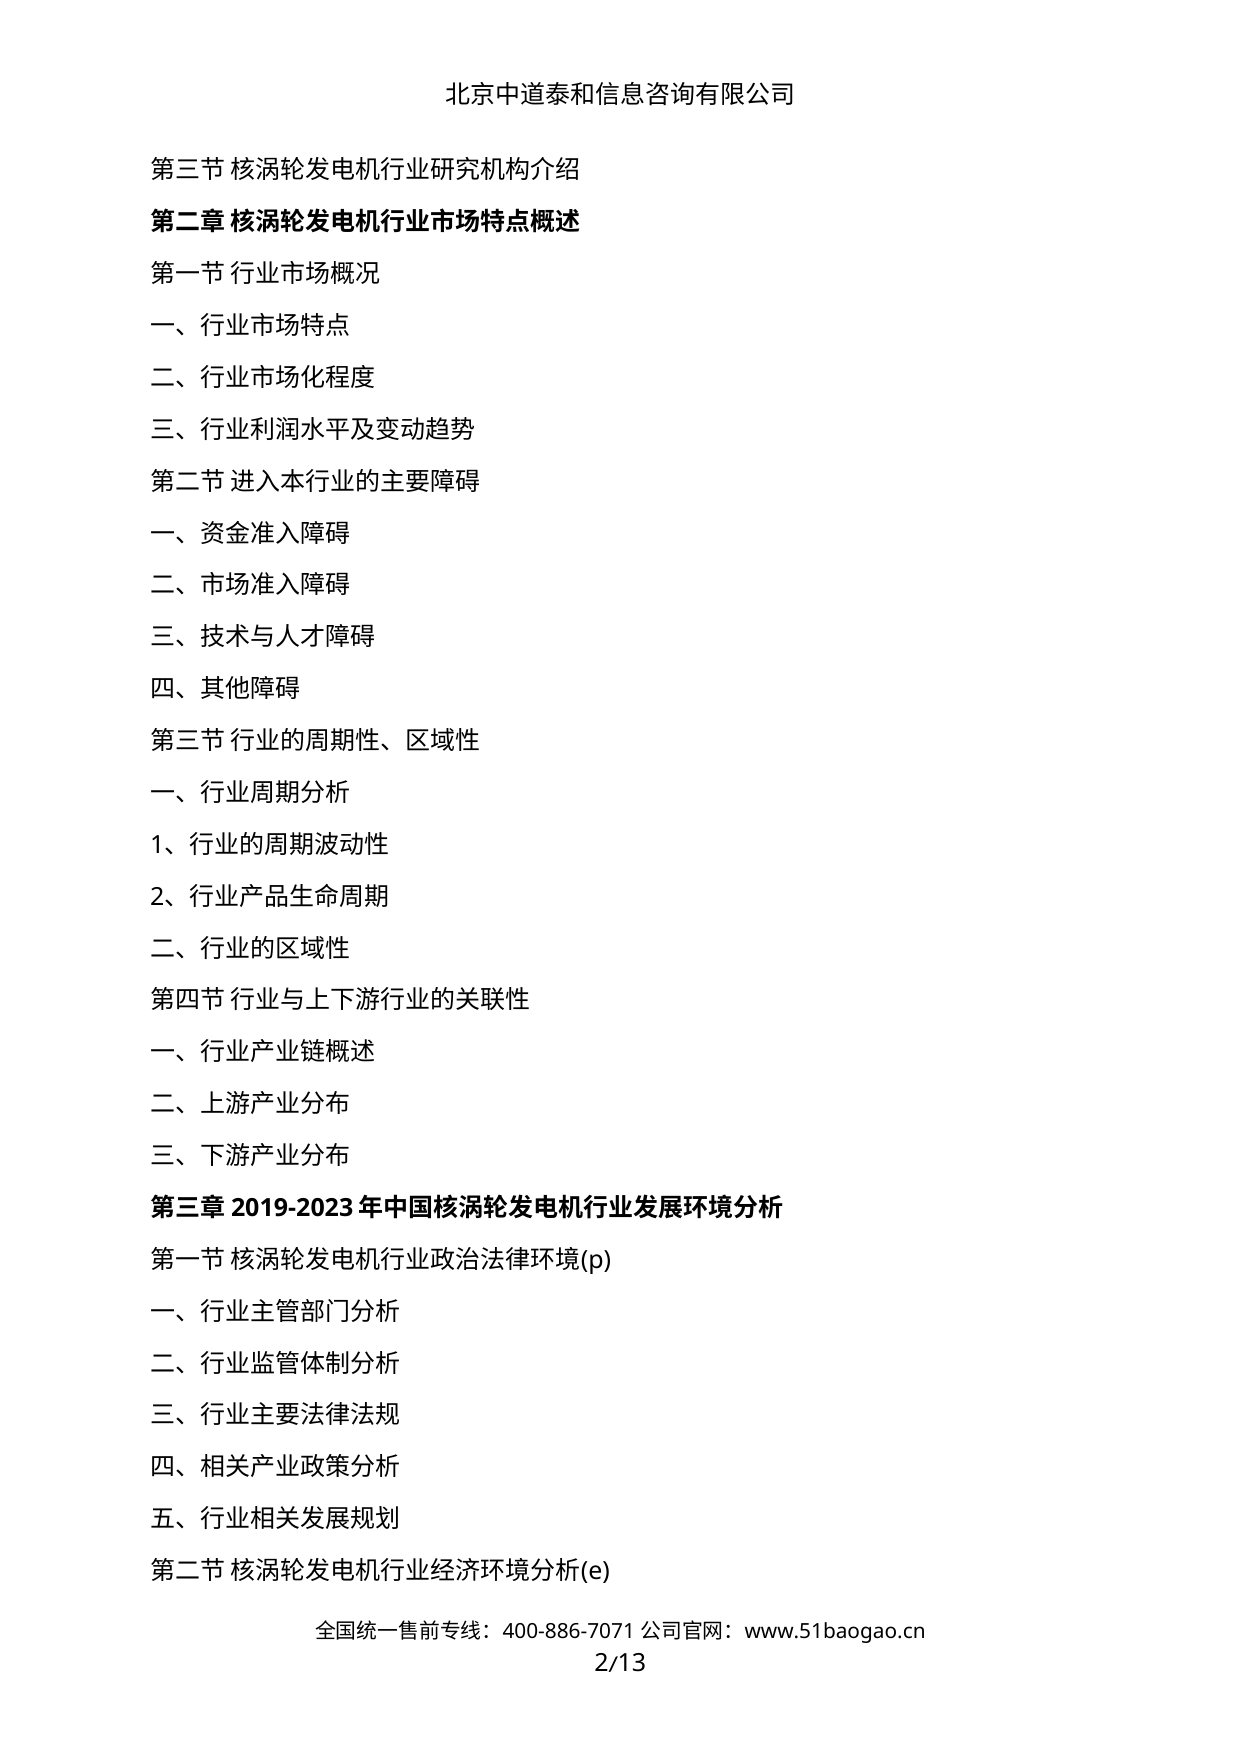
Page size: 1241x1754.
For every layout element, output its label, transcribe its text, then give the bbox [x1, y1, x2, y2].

text 二、市场准入障碍 [150, 565, 1090, 601]
text 第三节 核涡轮发电机行业研究机构介绍 [150, 150, 1090, 186]
text 1、行业的周期波动性 [150, 824, 1090, 861]
text 第二章 核涡轮发电机行业市场特点概述 [150, 202, 1090, 238]
text 第三节 行业的周期性、区域性 [150, 721, 1090, 757]
text 四、相关产业政策分析 [150, 1447, 1090, 1483]
text 三、下游产业分布 [150, 1136, 1090, 1172]
text 一、资金准入障碍 [150, 513, 1090, 549]
text 第三章 2019-2023年中国核涡轮发电机行业发展环境分析 [150, 1187, 1090, 1224]
text 二、上游产业分布 [150, 1084, 1090, 1120]
text 第四节 行业与上下游行业的关联性 [150, 980, 1090, 1016]
text 第二节 进入本行业的主要障碍 [150, 461, 1090, 497]
text 二、行业的区域性 [150, 928, 1090, 964]
text 五、行业相关发展规划 [150, 1499, 1090, 1535]
text 四、其他障碍 [150, 669, 1090, 705]
text 一、行业产业链概述 [150, 1032, 1090, 1068]
text 第一节 行业市场概况 [150, 254, 1090, 290]
text 三、行业主要法律法规 [150, 1395, 1090, 1431]
text 三、行业利润水平及变动趋势 [150, 409, 1090, 446]
text 二、行业监管体制分析 [150, 1343, 1090, 1379]
text 第一节 核涡轮发电机行业政治法律环境(p) [150, 1239, 1090, 1276]
text 一、行业市场特点 [150, 306, 1090, 342]
text 2、行业产品生命周期 [150, 876, 1090, 912]
text 二、行业市场化程度 [150, 357, 1090, 394]
text 一、行业主管部门分析 [150, 1291, 1090, 1327]
text 第二节 核涡轮发电机行业经济环境分析(e) [150, 1551, 1090, 1587]
text 三、技术与人才障碍 [150, 617, 1090, 653]
text 一、行业周期分析 [150, 772, 1090, 809]
